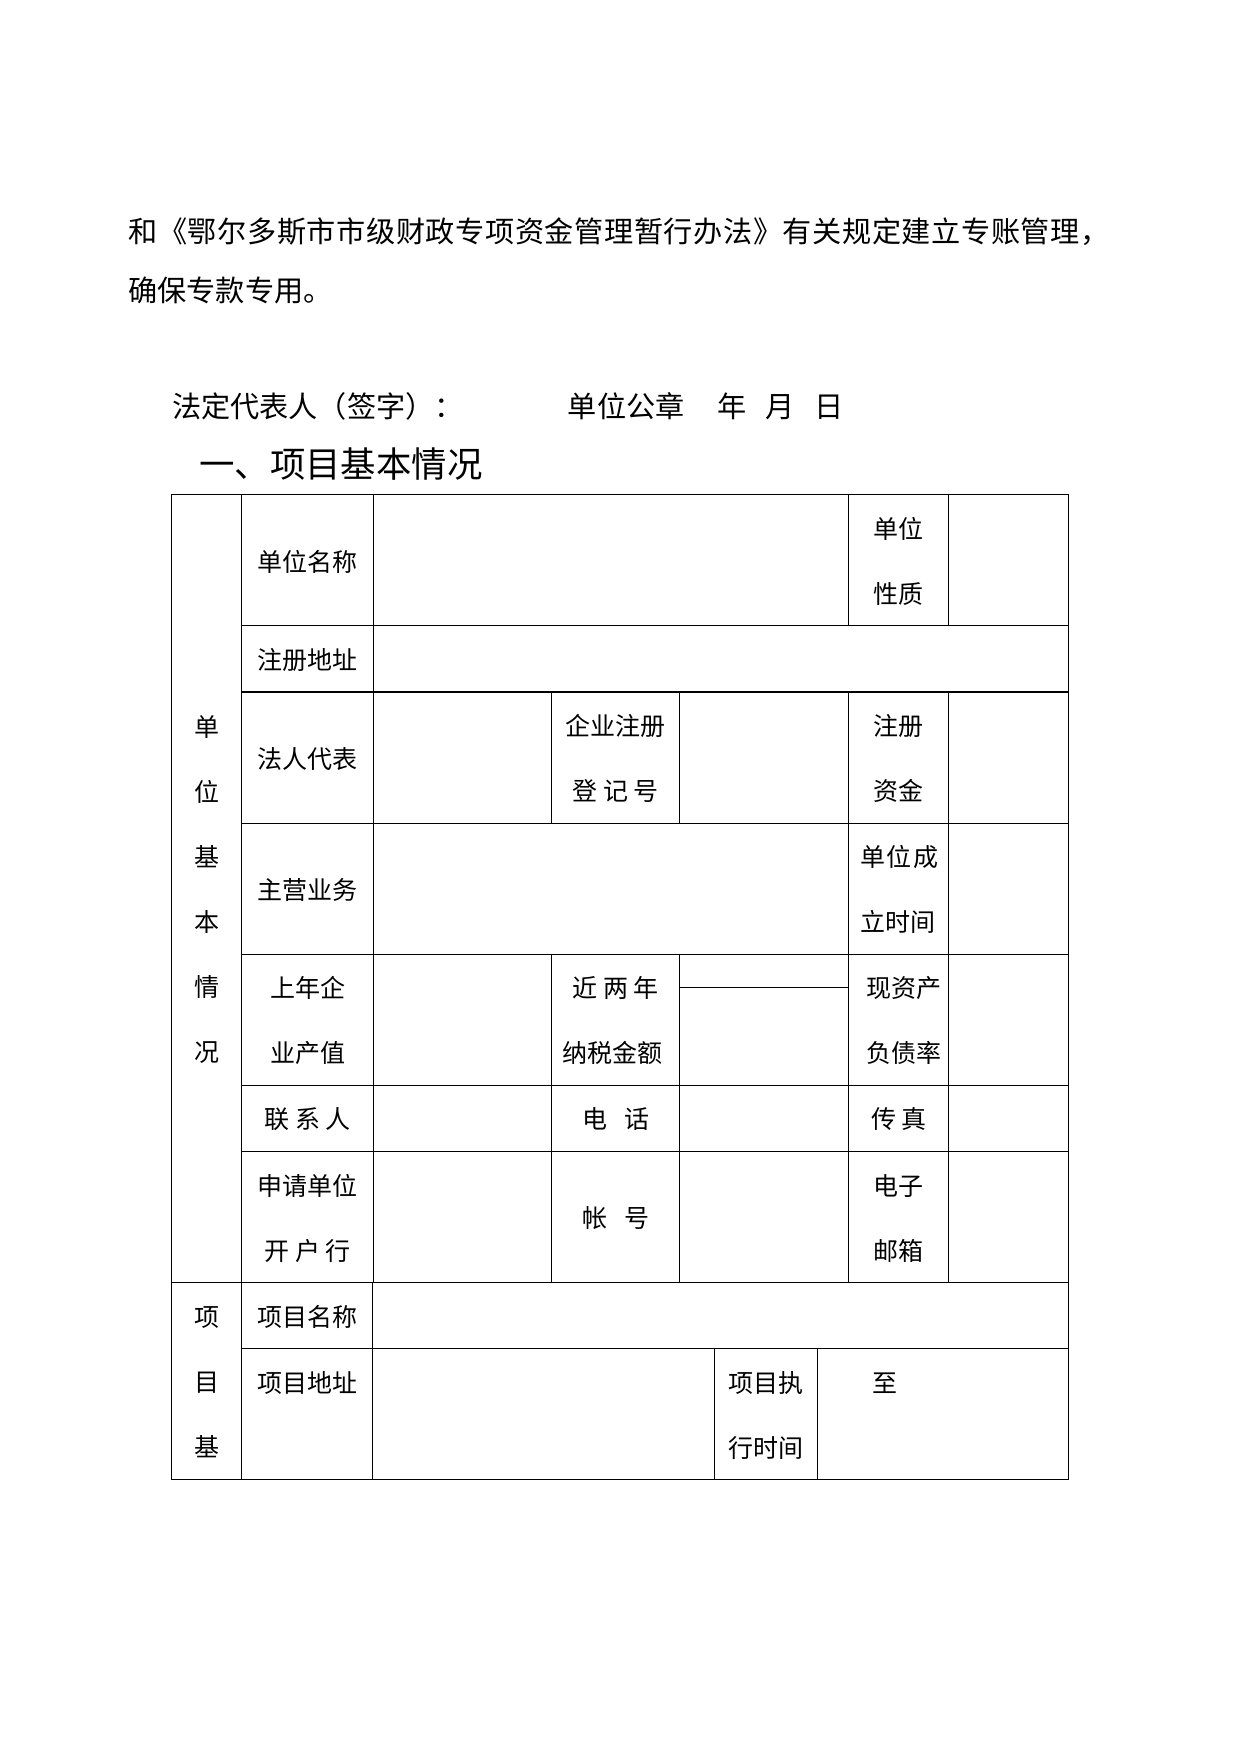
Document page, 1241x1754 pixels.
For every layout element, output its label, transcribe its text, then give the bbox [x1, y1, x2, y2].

text 法定代表人（签字）： 单位公章 年 月 日 [128, 371, 1112, 429]
table_header 单 位 基 本 情 况 [172, 495, 241, 1282]
table_cell [680, 988, 848, 1084]
table_cell 单位成立时间 [849, 824, 948, 953]
table_cell 上年企 业产值 [242, 955, 373, 1084]
table_cell [374, 1086, 551, 1151]
table_cell [680, 1152, 848, 1282]
table_header 单位 性质 [849, 495, 948, 625]
table_cell [949, 693, 1068, 822]
table_cell 至 [818, 1349, 1068, 1479]
table_cell [680, 693, 848, 822]
table_cell 项目地址 [242, 1349, 372, 1479]
table_cell 注册地址 [242, 626, 373, 691]
table_cell 主营业务 [242, 824, 373, 953]
table_cell [374, 955, 551, 1084]
table_cell 项目执 行时间 [715, 1349, 817, 1479]
table_cell 项目名称 [242, 1283, 372, 1348]
table_cell 近 两 年 纳税金额 [552, 955, 679, 1084]
table_cell [373, 1349, 714, 1479]
table_cell 注册 资金 [849, 693, 948, 822]
table_cell 项目基本情况 [172, 1283, 241, 1479]
text 一、项目基本情况 [128, 429, 1112, 494]
table_cell [680, 955, 848, 987]
table_cell [373, 1283, 1068, 1348]
table_cell 帐 号 [552, 1152, 679, 1282]
table_header [374, 495, 848, 625]
table_cell [374, 824, 848, 953]
table_cell [949, 955, 1068, 1084]
table_cell 传 真 [849, 1086, 948, 1151]
table_cell 企业注册登 记 号 [552, 693, 679, 822]
table_cell 电子 邮箱 [849, 1152, 948, 1282]
table_cell [374, 1152, 551, 1282]
table_cell 电 话 [552, 1086, 679, 1151]
table_cell [374, 626, 1068, 691]
table_cell [374, 693, 551, 822]
table_cell 现资产 负债率 [849, 955, 948, 1084]
table_cell [949, 824, 1068, 953]
table_header 单位名称 [242, 495, 373, 625]
table_cell 法人代表 [242, 693, 373, 822]
table_cell [949, 1086, 1068, 1151]
table_cell [680, 1086, 848, 1151]
table_cell 联 系 人 [242, 1086, 373, 1151]
table_header [949, 495, 1068, 625]
table_cell 申请单位开 户 行 [242, 1152, 373, 1282]
table_cell [949, 1152, 1068, 1282]
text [128, 196, 1112, 313]
